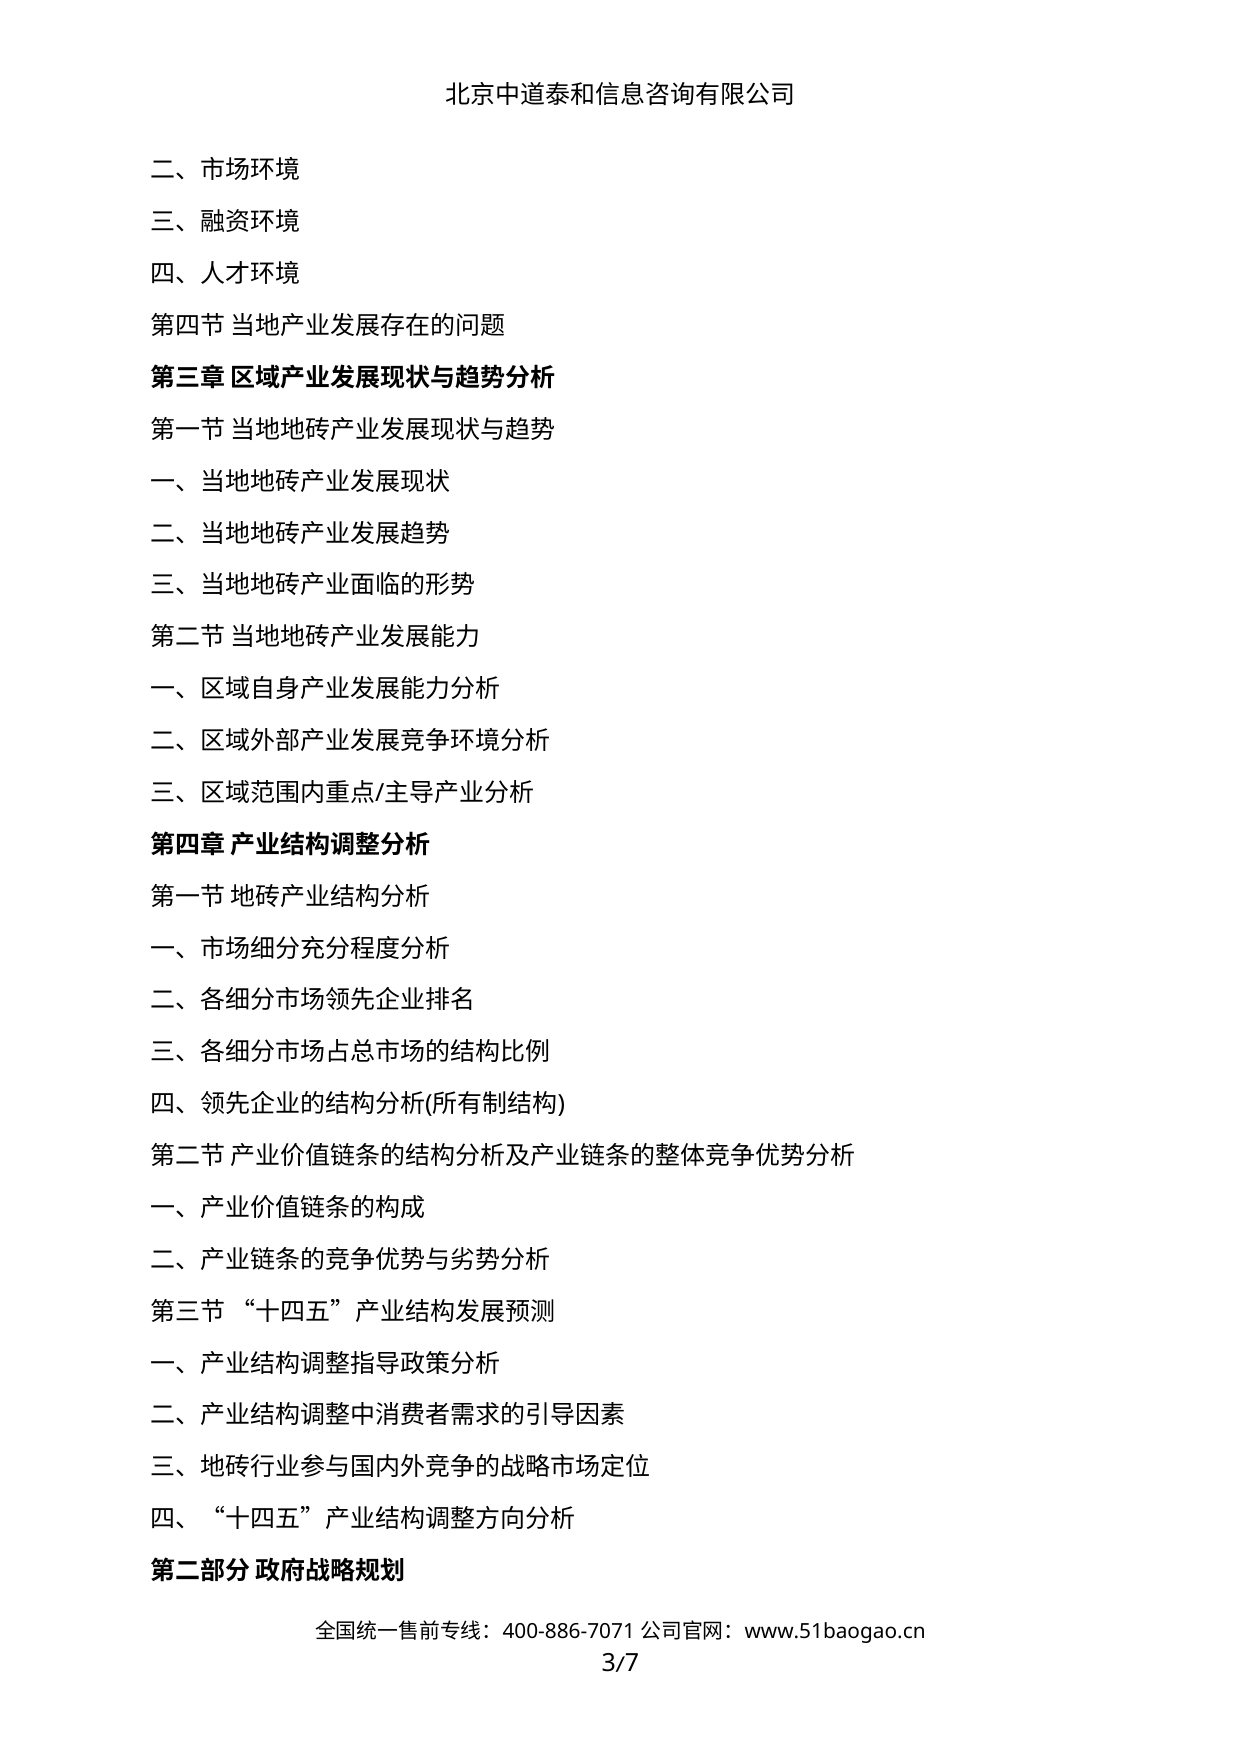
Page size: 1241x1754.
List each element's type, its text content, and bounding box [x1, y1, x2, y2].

text 一、产业价值链条的构成 [150, 1187, 1090, 1224]
text 第三节 “十四五”产业结构发展预测 [150, 1291, 1090, 1327]
text 四、领先企业的结构分析(所有制结构) [150, 1084, 1090, 1120]
text 三、当地地砖产业面临的形势 [150, 565, 1090, 601]
text 二、市场环境 [150, 150, 1090, 186]
text 四、人才环境 [150, 254, 1090, 290]
text 一、区域自身产业发展能力分析 [150, 669, 1090, 705]
text 四、“十四五”产业结构调整方向分析 [150, 1499, 1090, 1535]
text 三、区域范围内重点/主导产业分析 [150, 772, 1090, 809]
text 第四节 当地产业发展存在的问题 [150, 306, 1090, 342]
text 三、融资环境 [150, 202, 1090, 238]
text 二、当地地砖产业发展趋势 [150, 513, 1090, 549]
text 三、各细分市场占总市场的结构比例 [150, 1032, 1090, 1068]
text 第二节 当地地砖产业发展能力 [150, 617, 1090, 653]
text 一、产业结构调整指导政策分析 [150, 1343, 1090, 1379]
text 第二节 产业价值链条的结构分析及产业链条的整体竞争优势分析 [150, 1136, 1090, 1172]
text 第三章 区域产业发展现状与趋势分析 [150, 357, 1090, 394]
text 第二部分 政府战略规划 [150, 1551, 1090, 1587]
text 第一节 地砖产业结构分析 [150, 876, 1090, 912]
text 二、产业链条的竞争优势与劣势分析 [150, 1239, 1090, 1276]
text 二、各细分市场领先企业排名 [150, 980, 1090, 1016]
text 一、市场细分充分程度分析 [150, 928, 1090, 964]
text 二、产业结构调整中消费者需求的引导因素 [150, 1395, 1090, 1431]
text 第一节 当地地砖产业发展现状与趋势 [150, 409, 1090, 446]
text 一、当地地砖产业发展现状 [150, 461, 1090, 497]
text 第四章 产业结构调整分析 [150, 824, 1090, 861]
text 三、地砖行业参与国内外竞争的战略市场定位 [150, 1447, 1090, 1483]
text 二、区域外部产业发展竞争环境分析 [150, 721, 1090, 757]
